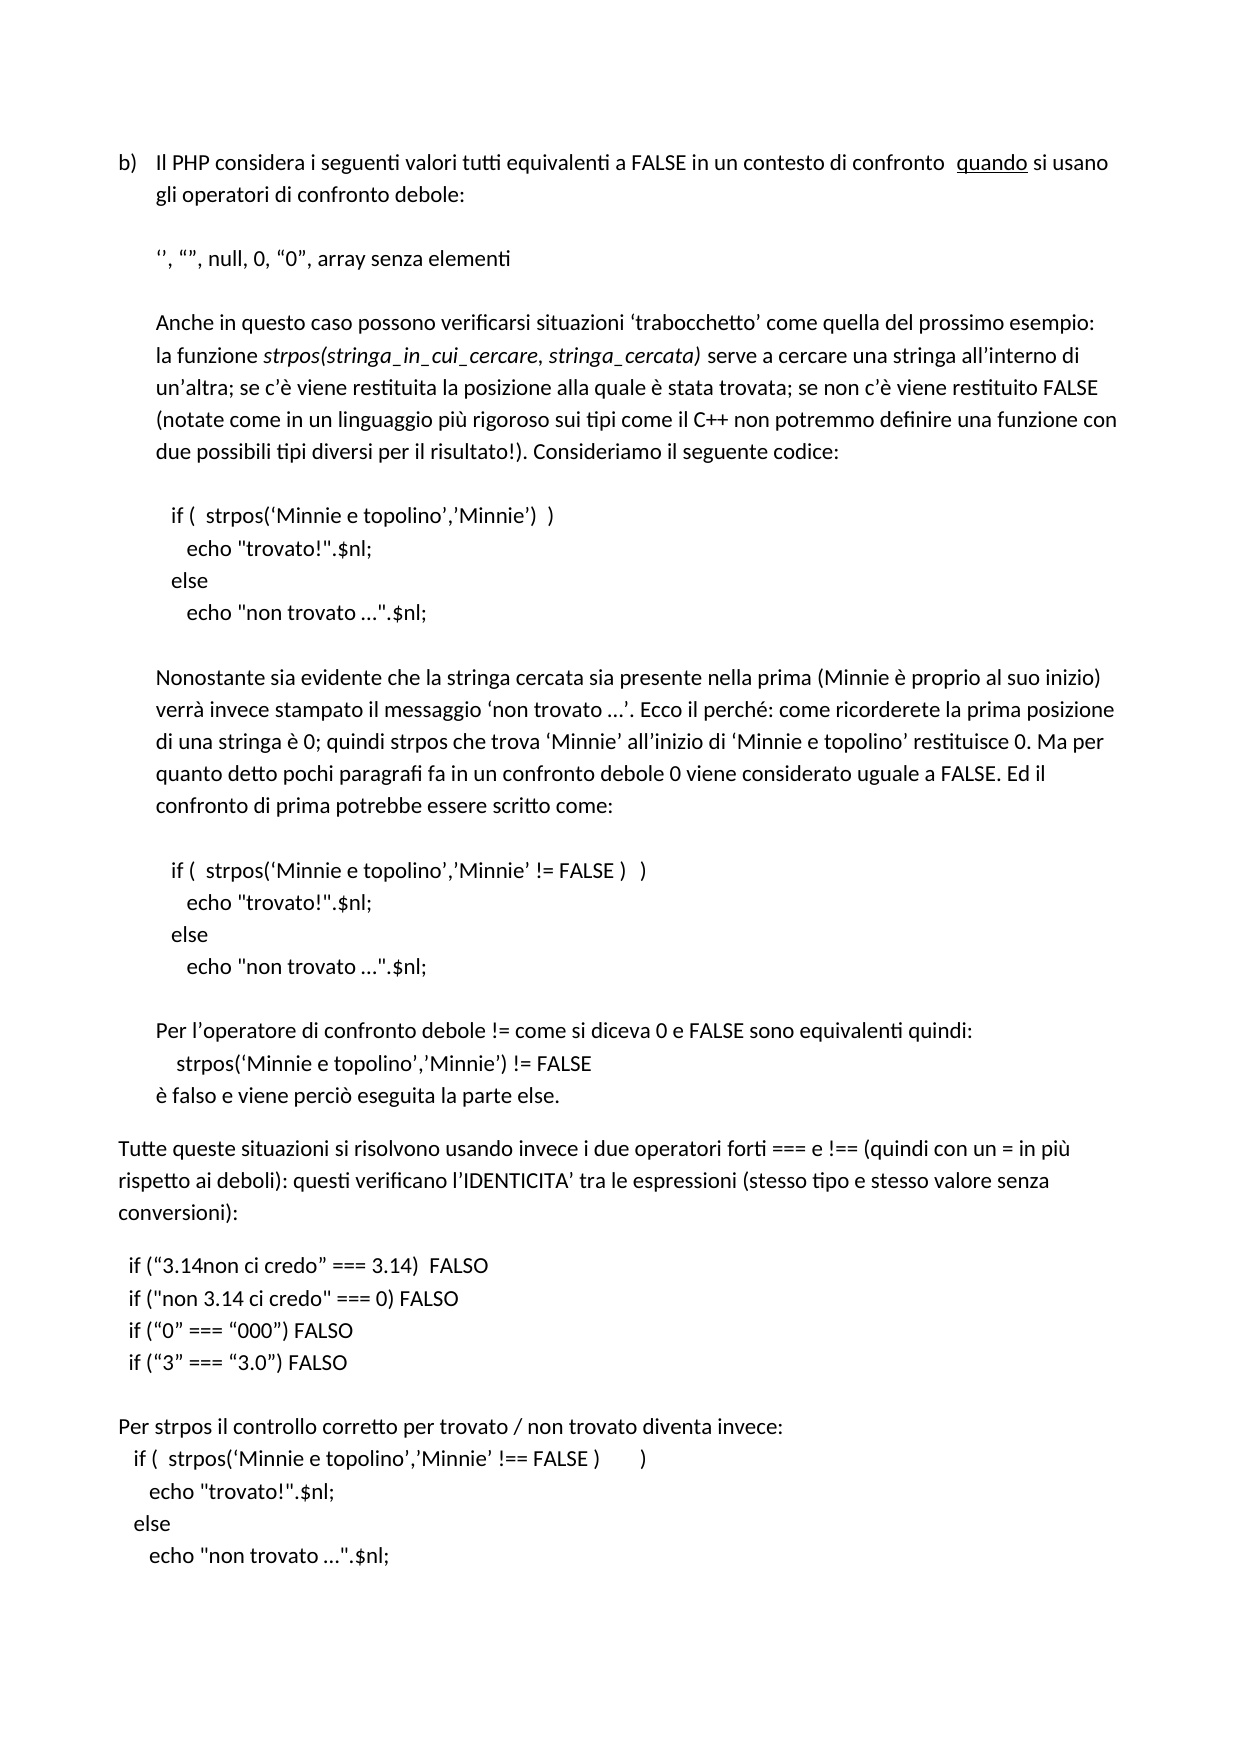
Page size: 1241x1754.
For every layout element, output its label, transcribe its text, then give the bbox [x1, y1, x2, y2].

text if (“3.14non ci credo” === 3.14) FALSO if ("non 3.14 ci credo" === 0) FALSO if (“0” === “000”) FALSO if (“3” === “3.0”) FALSO Per strpos il controllo corretto per trovato / non trovato diventa invece: if ( strpos(‘Minnie e topolino’,’Minnie’ !== FALSE ) ) echo "trovato!".$nl; else echo "non trovato …".$nl; [118, 1251, 1122, 1633]
text Tutte queste situazioni si risolvono usando invece i due operatori forti === e !== (quindi con un = in più rispetto ai deboli): questi verificano l’IDENTICITA’ tra le espressioni (stesso tipo e stesso valore senza conversioni): [118, 1134, 1122, 1226]
list Il PHP considera i seguenti valori tutti equivalenti a FALSE in un contesto di confronto quando si usano gli operatori di confronto debole: ‘’, “”, null, 0, “0”, array senza elementi Anche in questo caso possono verificarsi situazioni ‘trabocchetto’ come quella del prossimo esempio: la funzione strpos(stringa_in_cui_cercare, stringa_cercata) serve a cercare una stringa all’interno di un’altra; se c’è viene restituita la posizione alla quale è stata trovata; se non c’è viene restituito FALSE (notate come in un linguaggio più rigoroso sui tipi come il C++ non potremmo definire una funzione con due possibili tipi diversi per il risultato!). Consideriamo il seguente codice: if ( strpos(‘Minnie e topolino’,’Minnie’) ) echo "trovato!".$nl; else echo "non trovato …".$nl; Nonostante sia evidente che la stringa cercata sia presente nella prima (Minnie è proprio al suo inizio) verrà invece stampato il messaggio ‘non trovato …’. Ecco il perché: come ricorderete la prima posizione di una stringa è 0; quindi strpos che trova ‘Minnie’ all’inizio di ‘Minnie e topolino’ restituisce 0. Ma per quanto detto pochi paragrafi fa in un confronto debole 0 viene considerato uguale a FALSE. Ed il confronto di prima potrebbe essere scritto come: if ( strpos(‘Minnie e topolino’,’Minnie’ != FALSE ) ) echo "trovato!".$nl; else echo "non trovato …".$nl; Per l’operatore di confronto debole != come si diceva 0 e FALSE sono equivalenti quindi: strpos(‘Minnie e topolino’,’Minnie’) != FALSE è falso e viene perciò eseguita la parte else. [118, 148, 1122, 1109]
